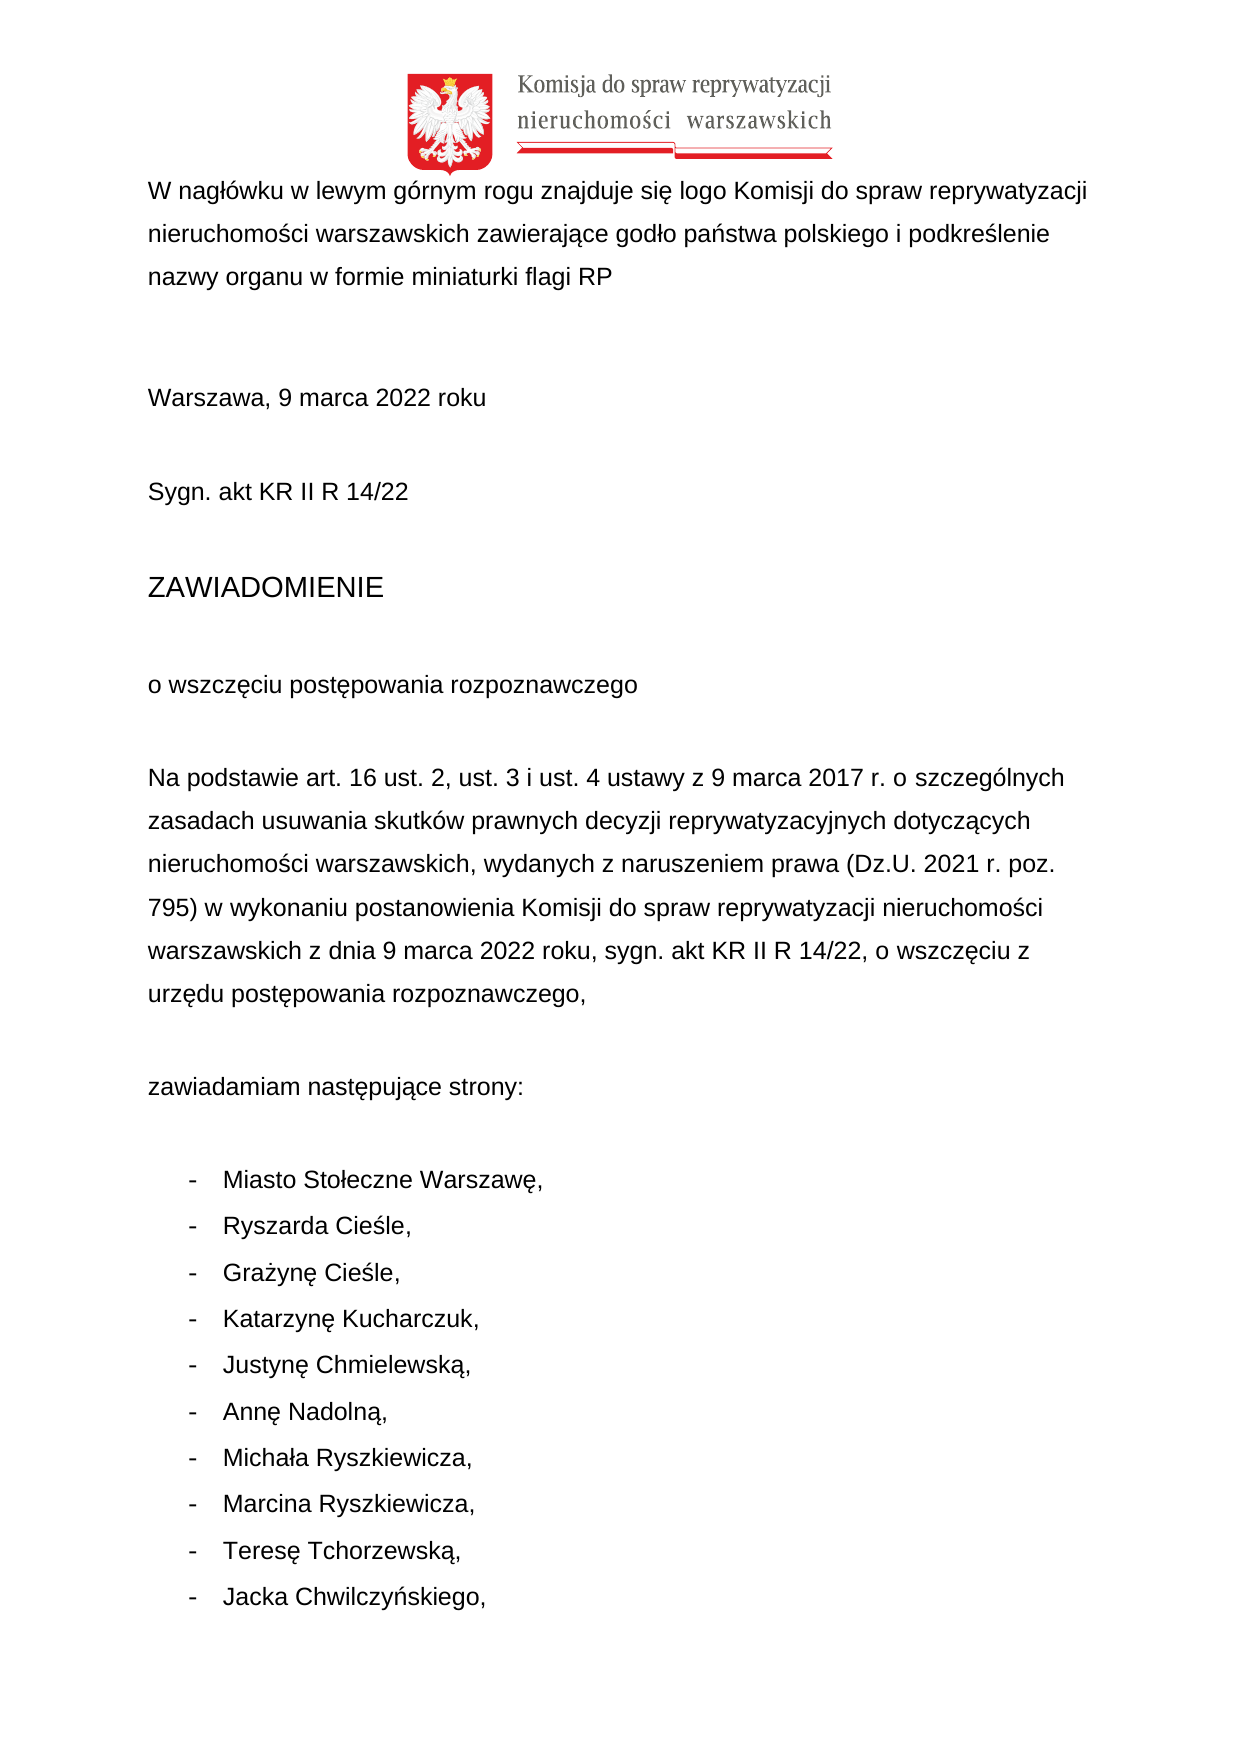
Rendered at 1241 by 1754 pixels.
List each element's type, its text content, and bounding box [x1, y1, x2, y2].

text zawiadamiam następujące strony: [148, 1072, 1093, 1101]
list Marcina Ryszkiewicza, [185, 1489, 1093, 1520]
text o wszczęciu postępowania rozpoznawczego [148, 670, 1093, 699]
list Ryszarda Cieśle, [185, 1211, 1093, 1242]
text ZAWIADOMIENIE [148, 570, 1093, 603]
text Na podstawie art. 16 ust. 2, ust. 3 i ust. 4 ustawy z 9 marca 2017 r. o szczególnych zasadach usuwania skutków prawnych decyzji reprywatyzacyjnych dotyczących nieruchomości warszawskich, wydanych z naruszeniem prawa (Dz.U. 2021 r. poz. 795) w wykonaniu postanowienia Komisji do spraw reprywatyzacji nieruchomości warszawskich z dnia 9 marca 2022 roku, sygn. akt KR II R 14/22, o wszczęciu z urzędu postępowania rozpoznawczego, [148, 763, 1093, 1007]
list Justynę Chmielewską, [185, 1350, 1093, 1381]
list Katarzynę Kucharczuk, [185, 1304, 1093, 1335]
text Sygn. akt KR II R 14/22 [148, 477, 1093, 505]
list Teresę Tchorzewską, [185, 1536, 1093, 1567]
list Michała Ryszkiewicza, [185, 1443, 1093, 1474]
list Annę Nadolną, [185, 1397, 1093, 1428]
text Warszawa, 9 marca 2022 roku [148, 383, 1093, 412]
list Jacka Chwilczyńskiego, [185, 1582, 1093, 1613]
list Miasto Stołeczne Warszawę, [185, 1165, 1093, 1196]
list Grażynę Cieśle, [185, 1258, 1093, 1289]
